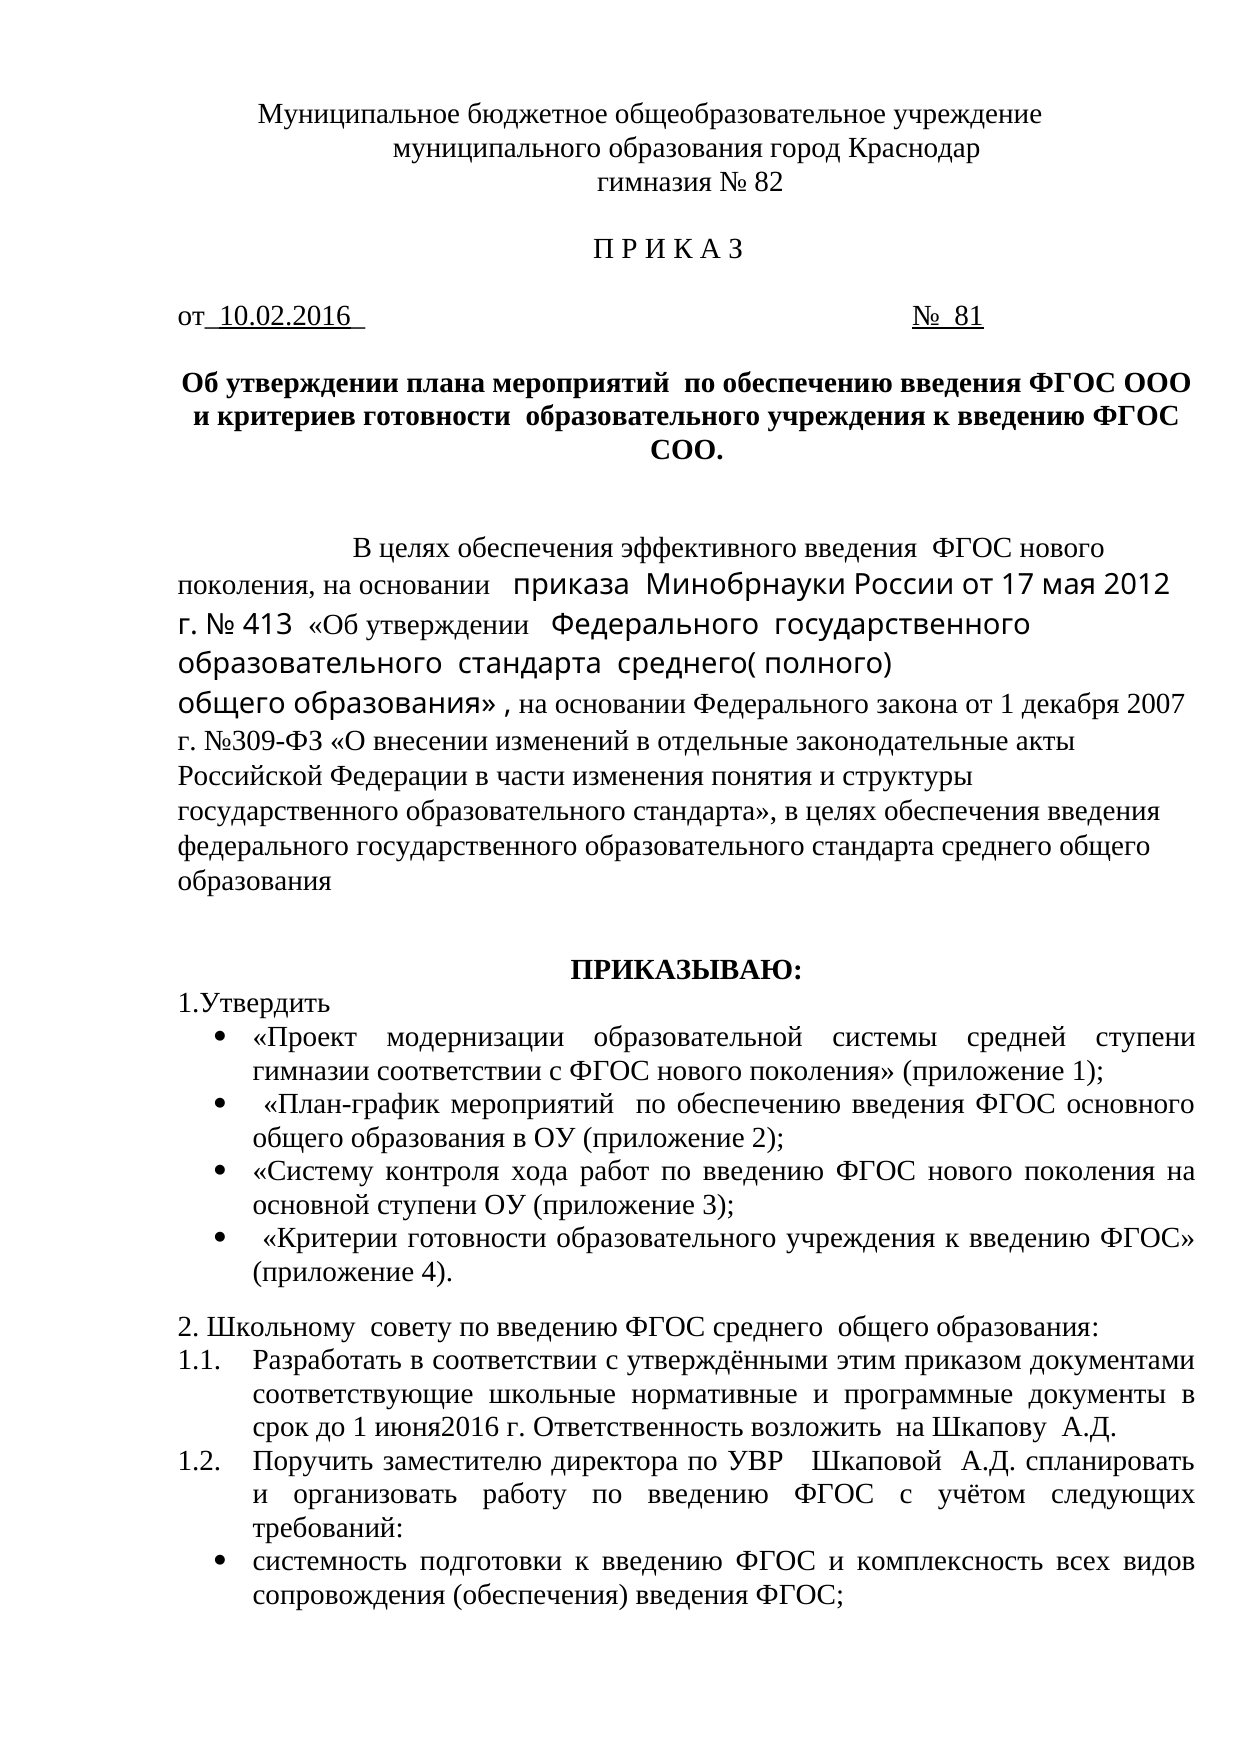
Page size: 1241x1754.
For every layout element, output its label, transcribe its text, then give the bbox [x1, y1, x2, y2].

list Разработать в соответствии с утверждёнными этим приказом документами соответствующие школьные нормативные и программные документы в срок до 1 июня2016 г. Ответственность возложить на Шкапову А.Д. [177, 1342, 1196, 1443]
text и критериев готовности образовательного учреждения к введению ФГОС СОО. [177, 398, 1196, 466]
list «Критерии готовности образовательного учреждения к введению ФГОС» (приложение 4). [215, 1221, 1196, 1288]
text Об утверждении плана мероприятий по обеспечению введения ФГОС ООО [177, 365, 1196, 398]
list 1.Утвердить [177, 986, 1196, 1019]
text гимназия № 82 [177, 164, 1196, 197]
list системность подготовки к введению ФГОС и комплексность всех видов сопровождения (обеспечения) введения ФГОС; [215, 1543, 1196, 1611]
list «Проект модернизации образовательной системы средней ступени гимназии соответствии с ФГОС нового поколения» (приложение 1); [215, 1019, 1196, 1086]
text ПРИКАЗЫВАЮ: [177, 952, 1196, 986]
text от_10.02.2016_ №_81 [177, 298, 1196, 331]
text 2. Школьному совету по введению ФГОС среднего общего образования: [177, 1309, 1196, 1342]
text Муниципальное бюджетное общеобразовательное учреждение [177, 97, 1196, 130]
text муниципального образования город Краснодар [177, 130, 1196, 164]
text П Р И К А З [177, 231, 1196, 264]
list Поручить заместителю директора по УВР Шкаповой А.Д. спланировать и организовать работу по введению ФГОС с учётом следующих требований: [177, 1443, 1196, 1543]
list «Систему контроля хода работ по введению ФГОС нового поколения на основной ступени ОУ (приложение 3); [215, 1153, 1196, 1221]
list «План-график мероприятий по обеспечению введения ФГОС основного общего образования в ОУ (приложение 2); [215, 1086, 1196, 1153]
text В целях обеспечения эффективного введения ФГОС нового поколения, на основании приказа Минобрнауки России от 17 мая 2012 г. № 413 «Об утверждении Федерального государственного образовательного стандарта среднего( полного) общего образования» , на основании Федерального закона от 1 декабря . №309-ФЗ «О внесении изменений в отдельные законодательные акты Российской Федерации в части изменения понятия и структуры государственного образовательного стандарта», в целях обеспечения введения федерального государственного образовательного стандарта среднего общего образования [177, 528, 1196, 896]
